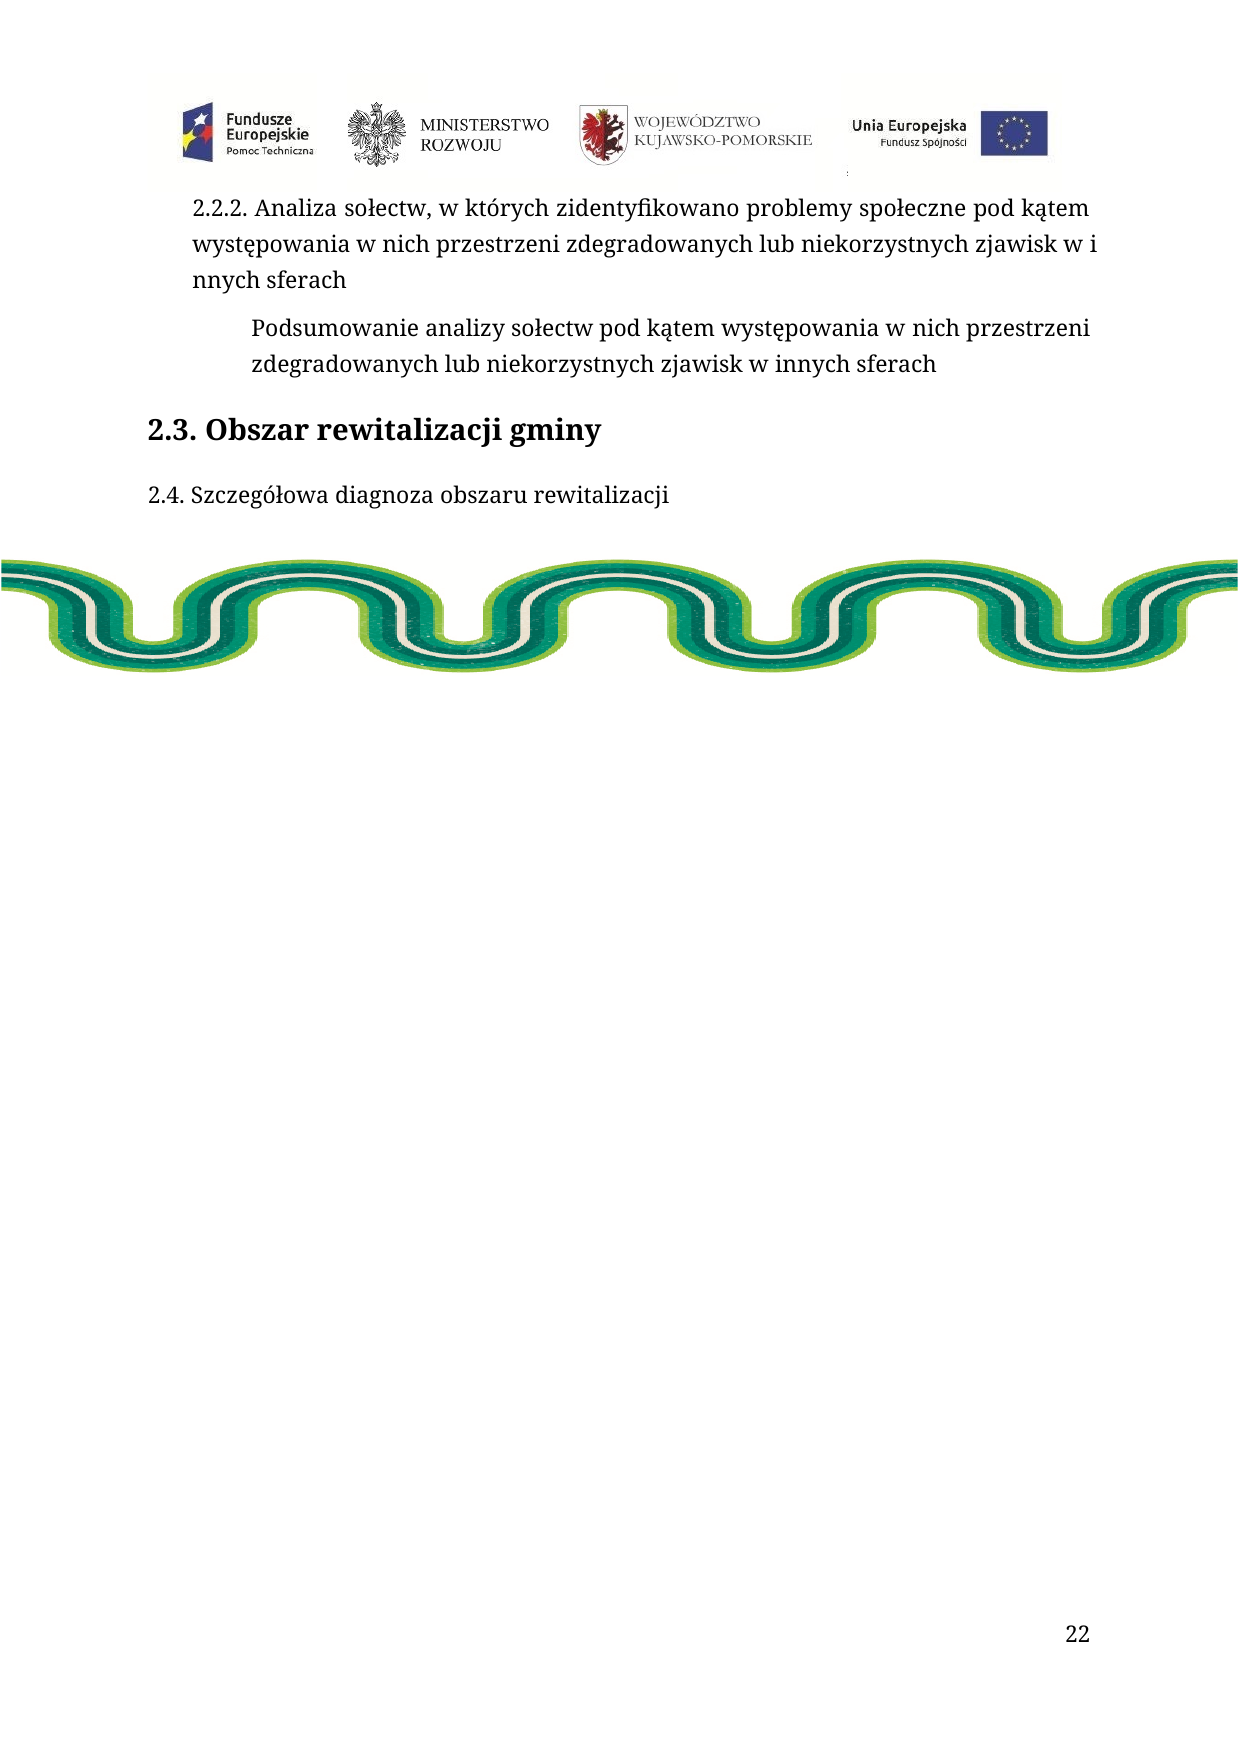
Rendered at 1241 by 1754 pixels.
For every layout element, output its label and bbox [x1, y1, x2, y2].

picture [0, 550, 1236, 675]
picture [147, 73, 1091, 192]
